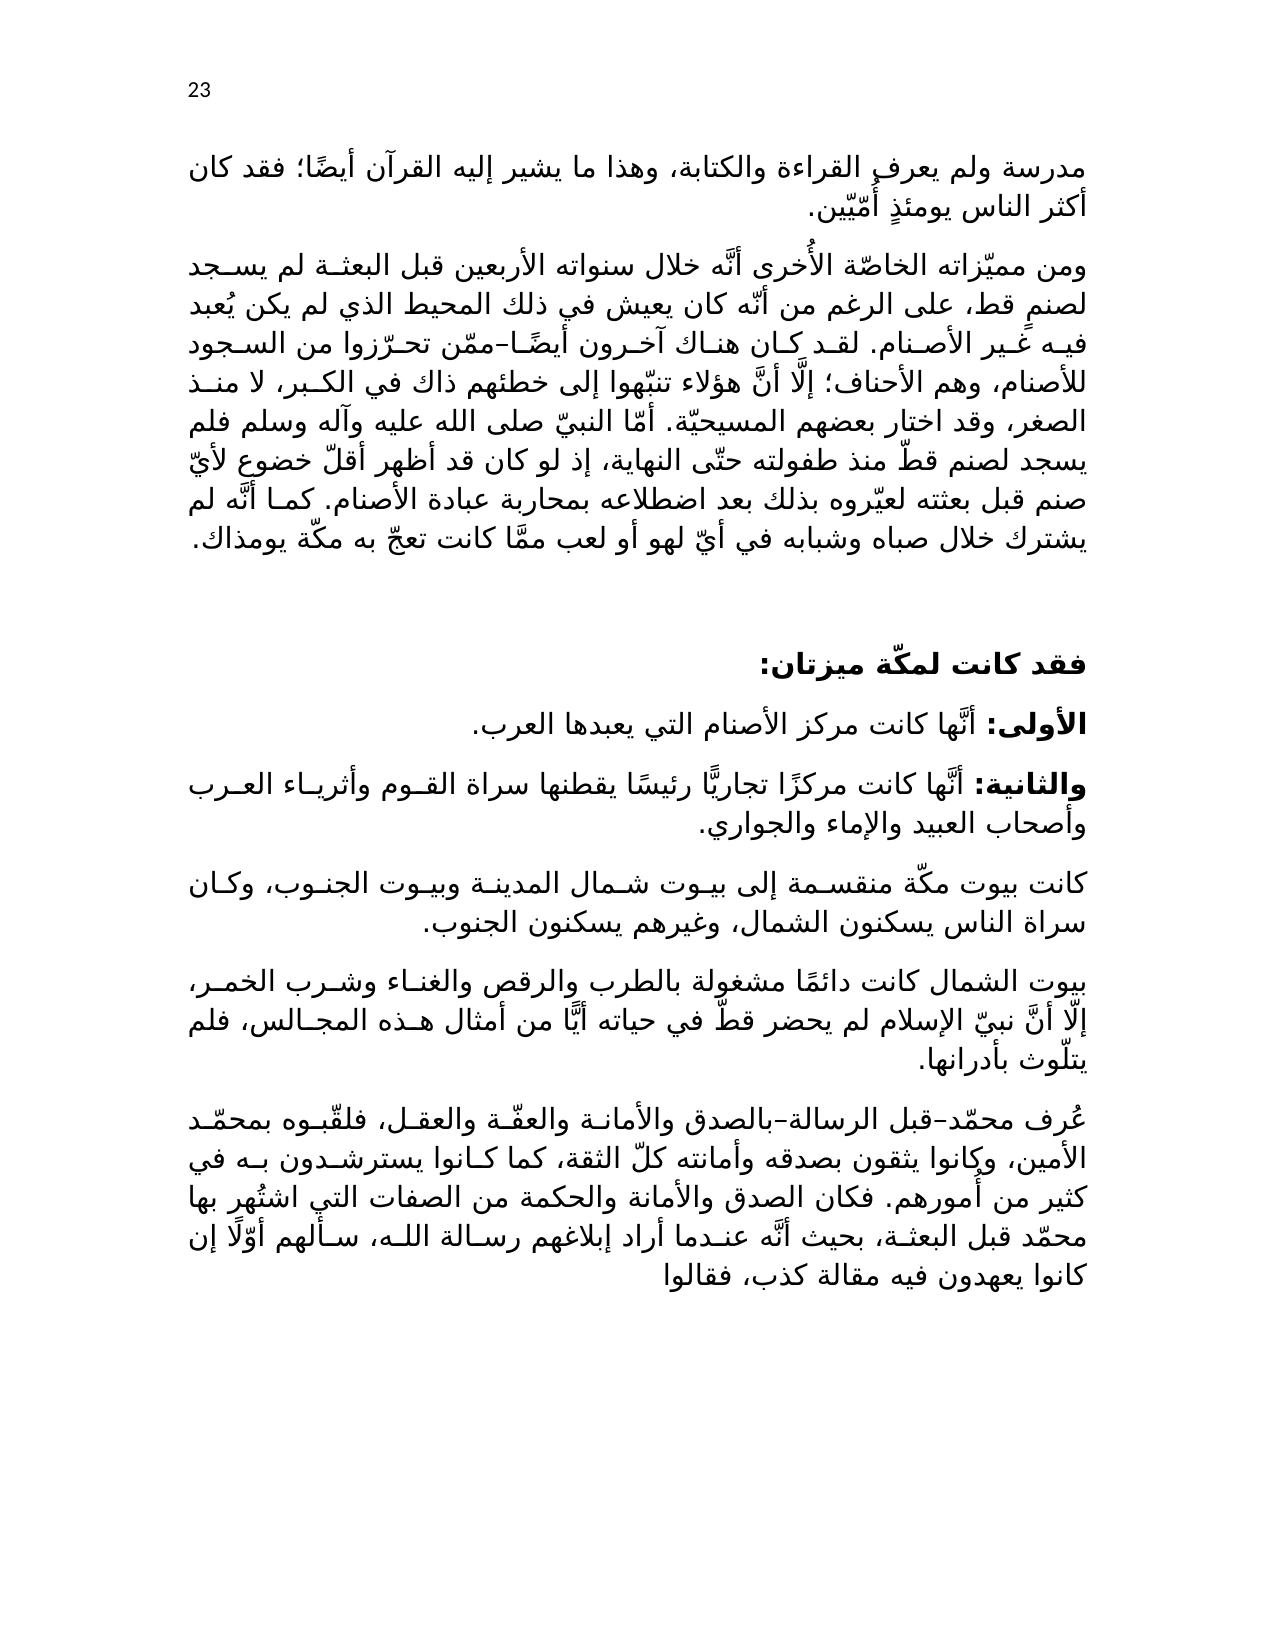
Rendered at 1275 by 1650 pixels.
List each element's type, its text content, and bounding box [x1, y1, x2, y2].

text بيوت الشمال كانت دائمًا مشغولة بالطرب والرقص والغناء وشرب الخمر، إلّا أنَّ نبيّ الإسلام لم يحضر قطّ في حياته أيًّا من أمثال هذه المجالس، فلم يتلّوث بأدرانها. [187, 965, 1087, 1077]
text الأولى: أنَّها كانت مركز الأصنام التي يعبدها العرب. [187, 707, 1087, 741]
text ومن مميّزاته الخاصّة الأُخرى أنَّه خلال سنواته الأربعين قبل البعثة لم يسجد لصنمٍ قط، على الرغم من أنّه كان يعيش في ذلك المحيط الذي لم يكن يُعبد فيه غير الأصنام. لقد كان هناك آخرون أيضًا–ممّن تحرّزوا من السجود للأصنام، وهم الأحناف؛ إلَّا أنَّ هؤلاء تنبّهوا إلى خطئهم ذاك في الكبر، لا منذ الصغر، وقد اختار بعضهم المسيحيّة. أمّا النبيّ صلى الله عليه وآله وسلم فلم يسجد لصنم قطّ منذ طفولته حتّى النهاية، إذ لو كان قد أظهر أقلّ خضوع لأيّ صنم قبل بعثته لعيّروه بذلك بعد اضطلاعه بمحاربة عبادة الأصنام. كما أنَّه لم يشترك خلال صباه وشبابه في أيّ لهو أو لعب ممَّا كانت تعجّ به مكّة يومذاك. [187, 249, 1087, 555]
text كانت بيوت مكّة منقسمة إلى بيوت شمال المدينة وبيوت الجنوب، وكان سراة الناس يسكنون الشمال، وغيرهم يسكنون الجنوب. [187, 866, 1087, 939]
text والثانية: أنَّها كانت مركزًا تجاريًّا رئيسًا يقطنها سراة القوم وأثرياء العرب وأصحاب العبيد والإماء والجواري. [187, 767, 1087, 840]
text مدرسة ولم يعرف القراءة والكتابة، وهذا ما يشير إليه القرآن أيضًا؛ فقد كان أكثر الناس يومئذٍ أُمّيّين. [187, 150, 1087, 223]
text عُرف محمّد–قبل الرسالة–بالصدق والأمانة والعفّة والعقل، فلقّبوه بمحمّد الأمين، وكانوا يثقون بصدقه وأمانته كلّ الثقة، كما كانوا يسترشدون به في كثير من أُمورهم. فكان الصدق والأمانة والحكمة من الصفات التي اشتُهر بها محمّد قبل البعثة، بحيث أنَّه عندما أراد إبلاغهم رسالة الله، سألهم أوّلًا إن كانوا يعهدون فيه مقالة كذب، فقالوا [187, 1102, 1087, 1292]
text فقد كانت لمكّة ميزتان: [187, 648, 1087, 682]
